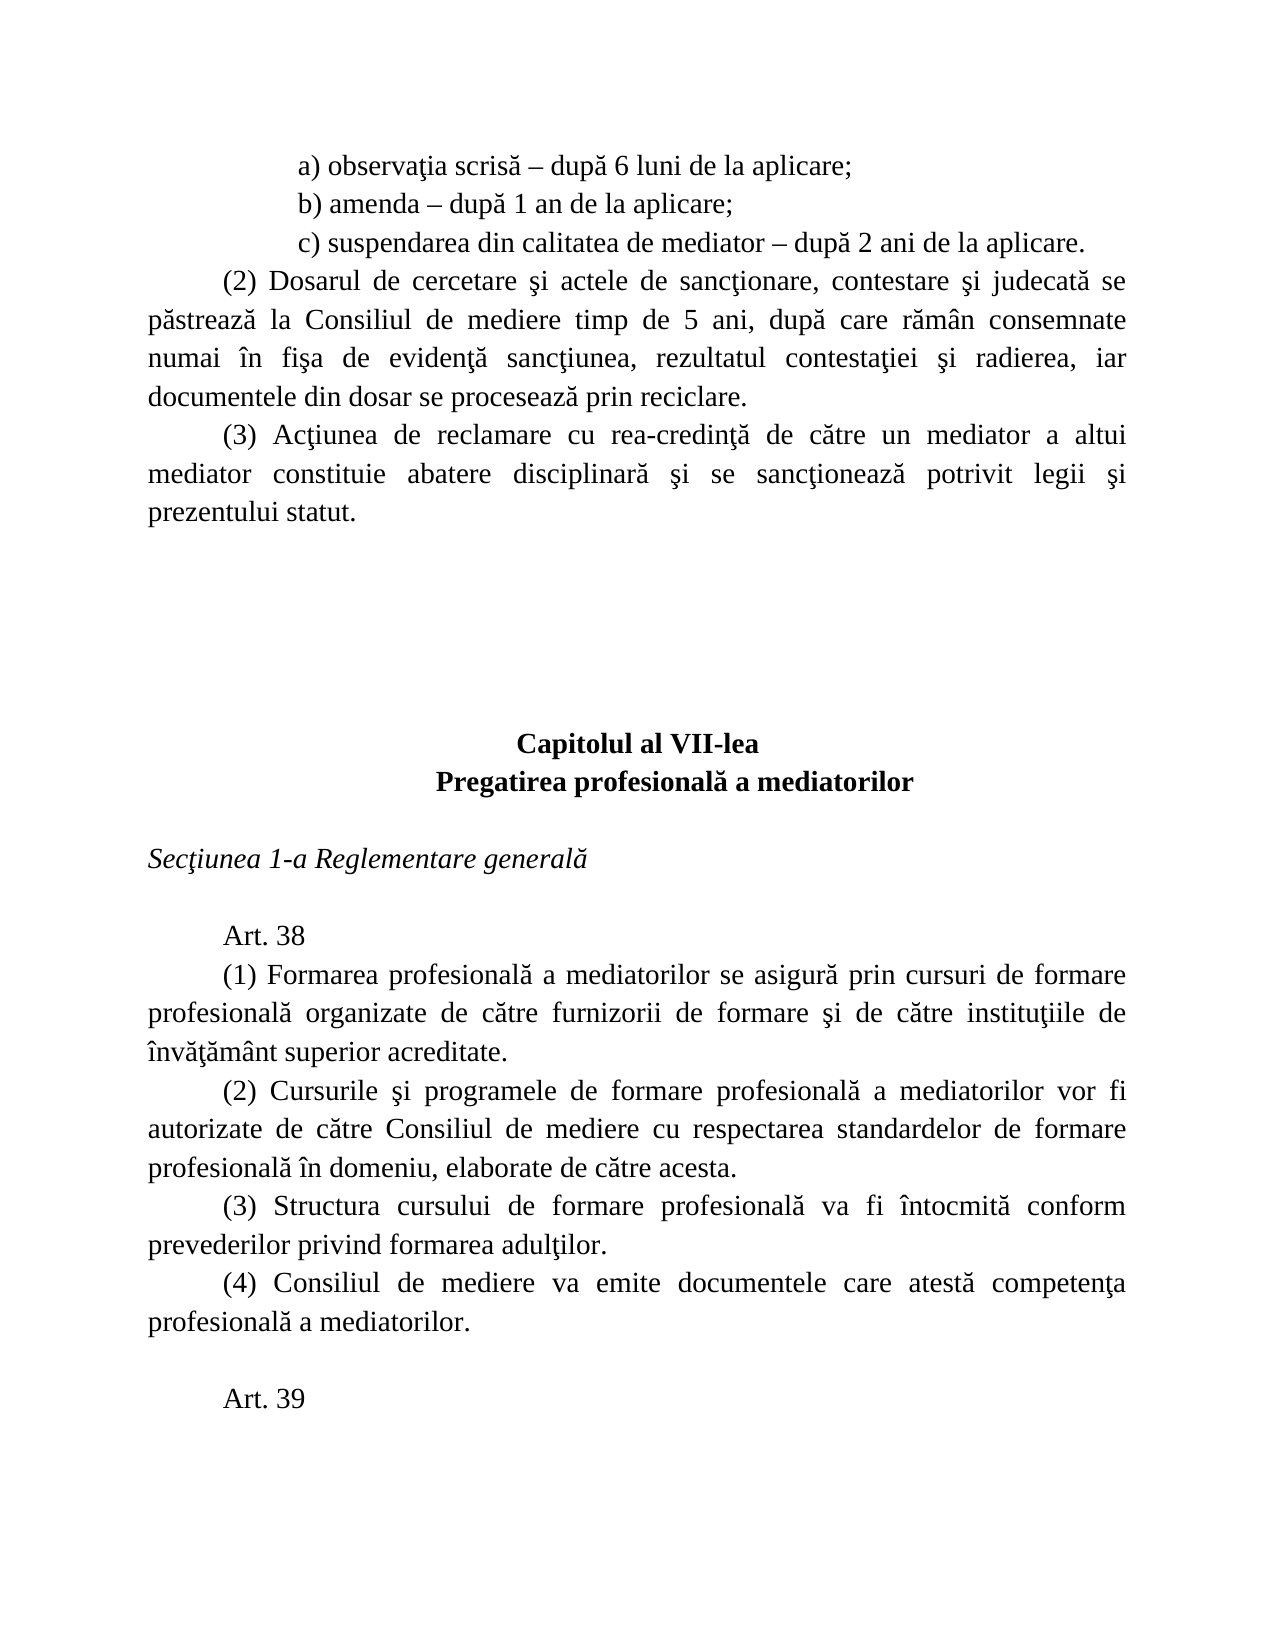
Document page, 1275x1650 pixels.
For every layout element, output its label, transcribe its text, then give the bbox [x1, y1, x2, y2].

text (4) Consiliul de mediere va emite documentele care atestă competenţa profesională a mediatorilor. [148, 1265, 1127, 1337]
text Capitolul al VII-lea [148, 726, 1127, 759]
text (2) Cursurile şi programele de formare profesională a mediatorilor vor fi autorizate de către Consiliul de mediere cu respectarea standardelor de formare profesională în domeniu, elaborate de către acesta. [148, 1073, 1127, 1183]
text Art. 38 [148, 918, 1127, 952]
text Pregatirea profesională a mediatorilor [223, 764, 1127, 798]
text Art. 39 [148, 1381, 1127, 1414]
text b) amenda – după 1 an de la aplicare; [298, 186, 1127, 220]
text (1) Formarea profesională a mediatorilor se asigură prin cursuri de formare profesională organizate de către furnizorii de formare şi de către instituţiile de învăţământ superior acreditate. [148, 957, 1127, 1068]
text (3) Structura cursului de formare profesională va fi întocmită conform prevederilor privind formarea adulţilor. [148, 1188, 1127, 1260]
text (3) Acţiunea de reclamare cu rea-credinţă de către un mediator a altui mediator constituie abatere disciplinară şi se sancţionează potrivit legii şi prezentului statut. [148, 417, 1127, 528]
text (2) Dosarul de cercetare şi actele de sancţionare, contestare şi judecată se păstrează la Consiliul de mediere timp de 5 ani, după care rămân consemnate numai în fişa de evidenţă sancţiunea, rezultatul contestaţiei şi radierea, iar documentele din dosar se procesează prin reciclare. [148, 263, 1127, 412]
text a) observaţia scrisă – după 6 luni de la aplicare; [298, 148, 1127, 181]
text c) suspendarea din calitatea de mediator – după 2 ani de la aplicare. [298, 225, 1127, 258]
text Secţiunea 1-a Reglementare generală [148, 841, 1127, 875]
